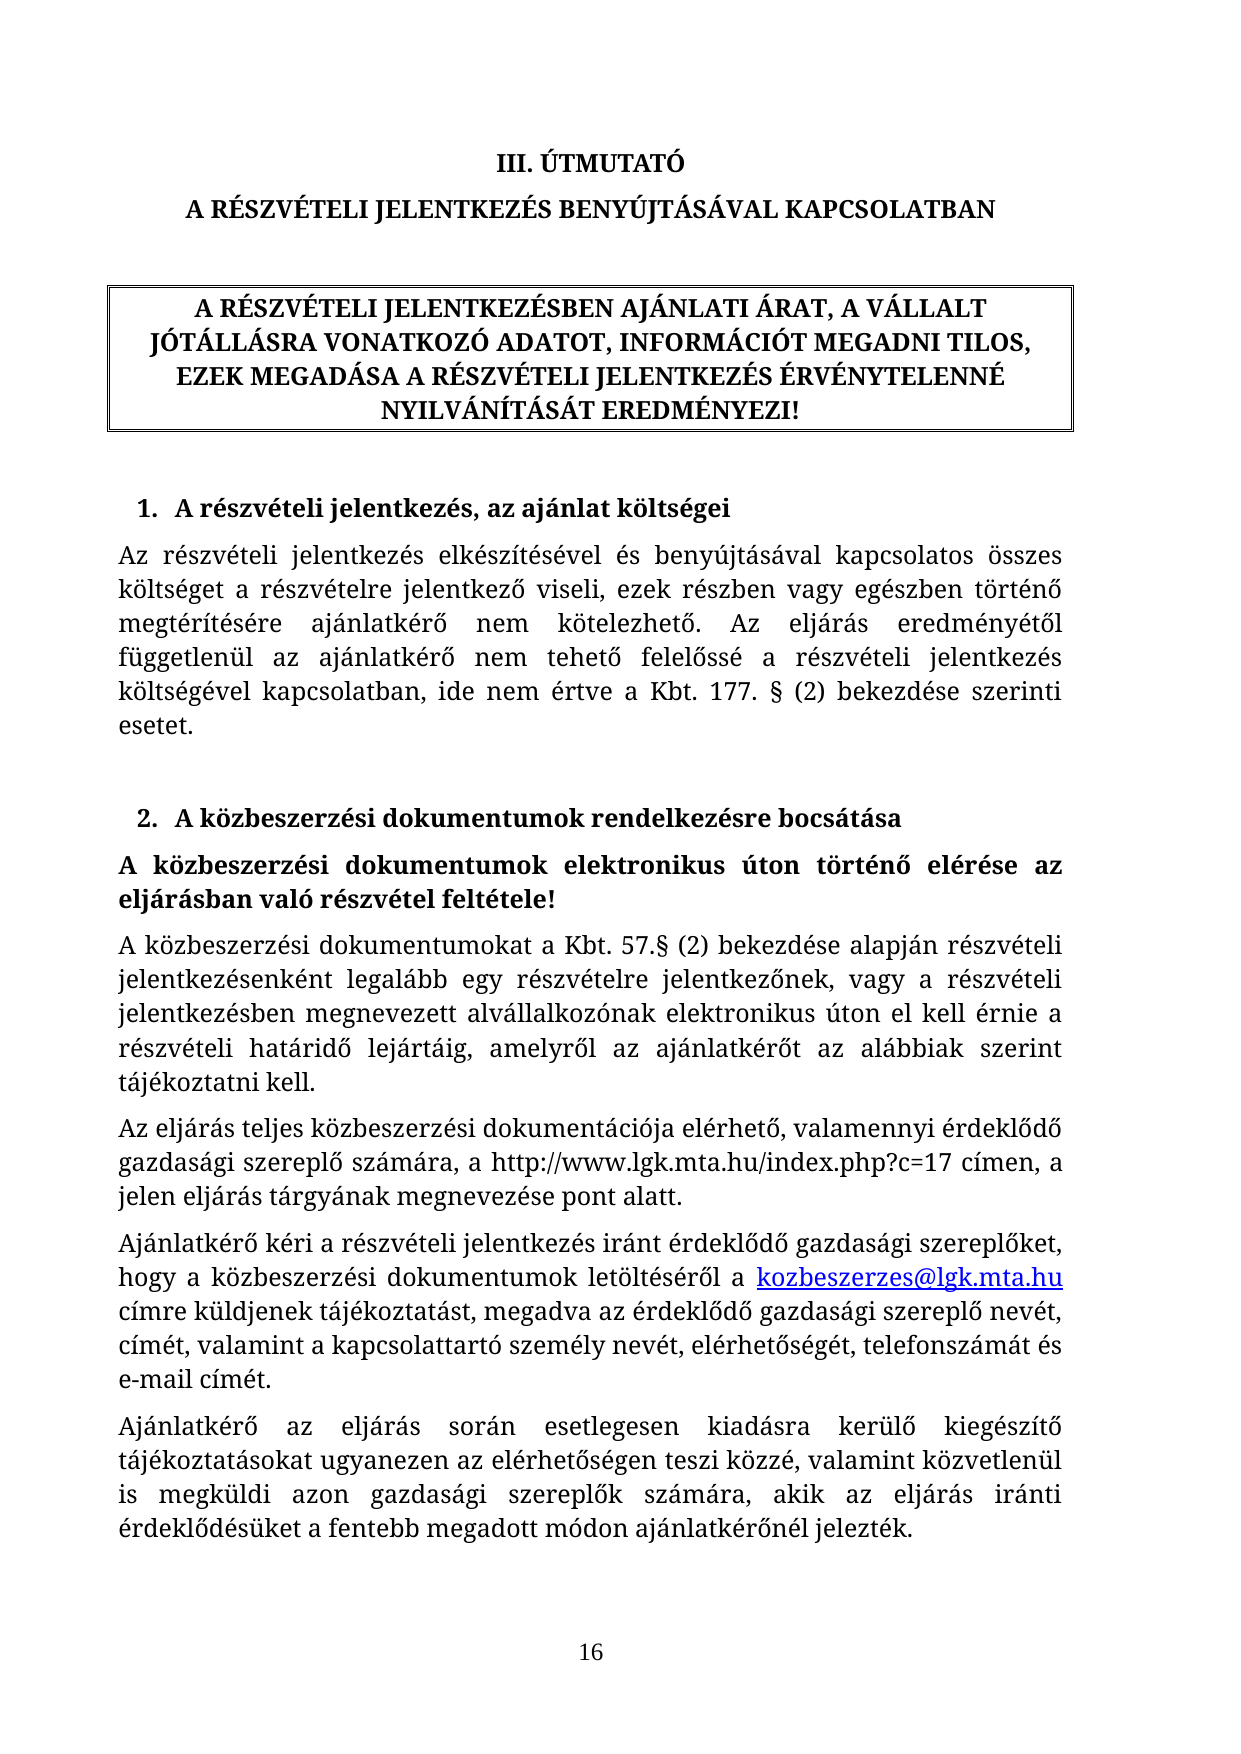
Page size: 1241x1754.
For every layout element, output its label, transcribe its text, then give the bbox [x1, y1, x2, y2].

subtitle III. ÚTMUTATÓ [118, 145, 1063, 179]
text A RÉSZVÉTELI JELENTKEZÉS BENYÚJTÁSÁVAL KAPCSOLATBAN [118, 192, 1063, 226]
text Ajánlatkérő kéri a részvételi jelentkezés iránt érdeklődő gazdasági szereplőket, hogy a közbeszerzési dokumentumok letöltéséről a kozbeszerzes@lgk.mta.hu címre küldjenek tájékoztatást, megadva az érdeklődő gazdasági szereplő nevét, címét, valamint a kapcsolattartó személy nevét, elérhetőségét, telefonszámát és e-mail címét. [118, 1226, 1063, 1396]
text A közbeszerzési dokumentumokat a Kbt. 57.§ (2) bekezdése alapján részvételi jelentkezésenként legalább egy részvételre jelentkezőnek, vagy a részvételi jelentkezésben megnevezett alvállalkozónak elektronikus úton el kell érnie a részvételi határidő lejártáig, amelyről az ajánlatkérőt az alábbiak szerint tájékoztatni kell. [118, 928, 1063, 1098]
list A részvételi jelentkezés, az ajánlat költségei [137, 491, 1063, 525]
text Ajánlatkérő az eljárás során esetlegesen kiadásra kerülő kiegészítő tájékoztatásokat ugyanezen az elérhetőségen teszi közzé, valamint közvetlenül is megküldi azon gazdasági szereplők számára, akik az eljárás iránti érdeklődésüket a fentebb megadott módon ajánlatkérőnél jelezték. [118, 1408, 1063, 1544]
text Az részvételi jelentkezés elkészítésével és benyújtásával kapcsolatos összes költséget a részvételre jelentkező viseli, ezek részben vagy egészben történő megtérítésére ajánlatkérő nem kötelezhető. Az eljárás eredményétől függetlenül az ajánlatkérő nem tehető felelőssé a részvételi jelentkezés költségével kapcsolatban, ide nem értve a Kbt. 177. § (2) bekezdése szerinti esetet. [118, 537, 1063, 742]
text A RÉSZVÉTELI JELENTKEZÉSBEN AJÁNLATI ÁRAT, A VÁLLALT JÓTÁLLÁSRA VONATKOZÓ ADATOT, INFORMÁCIÓT MEGADNI TILOS, EZEK MEGADÁSA A RÉSZVÉTELI JELENTKEZÉS ÉRVÉNYTELENNÉ NYILVÁNÍTÁSÁT EREDMÉNYEZI! [110, 288, 1071, 429]
list A közbeszerzési dokumentumok rendelkezésre bocsátása [137, 801, 1063, 835]
text Az eljárás teljes közbeszerzési dokumentációja elérhető, valamennyi érdeklődő gazdasági szereplő számára, a http://www.lgk.mta.hu/index.php?c=17 címen, a jelen eljárás tárgyának megnevezése pont alatt. [118, 1111, 1063, 1213]
text A közbeszerzési dokumentumok elektronikus úton történő elérése az eljárásban való részvétel feltétele! [118, 847, 1063, 916]
